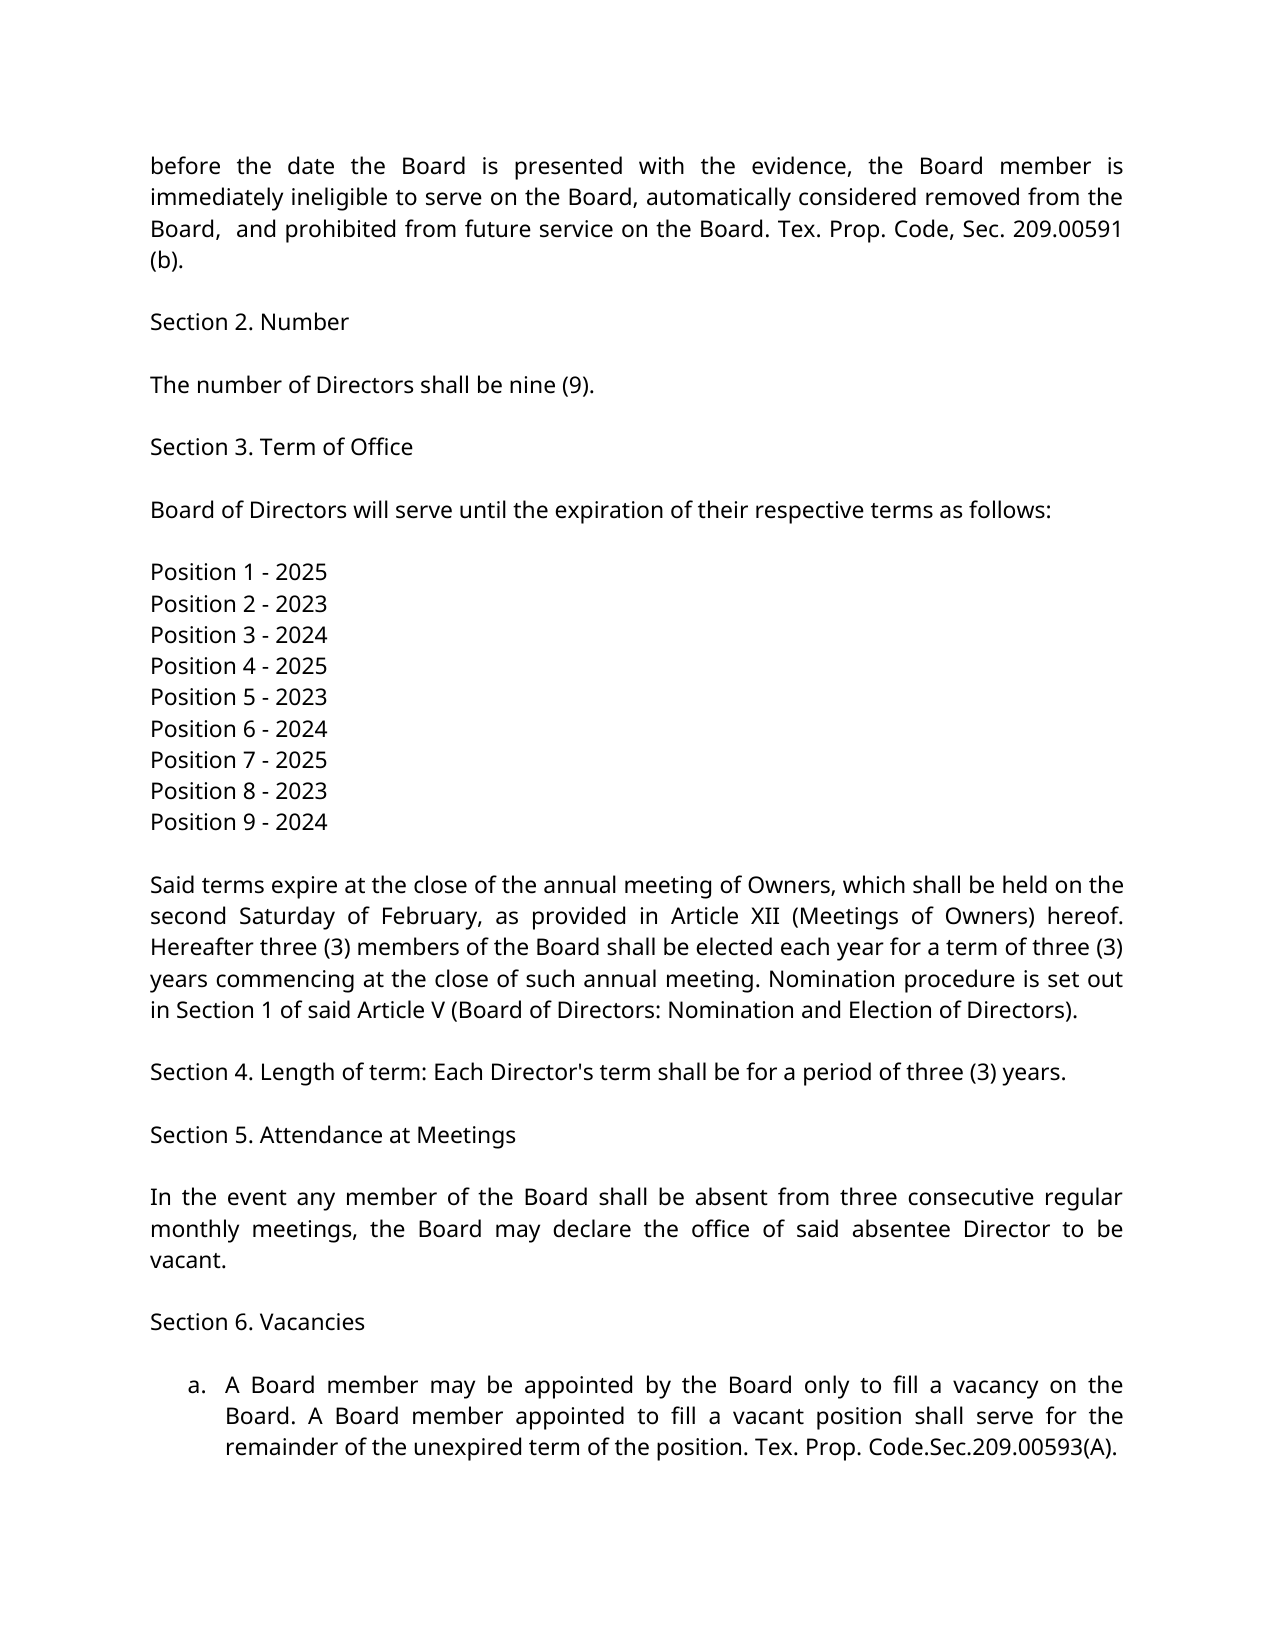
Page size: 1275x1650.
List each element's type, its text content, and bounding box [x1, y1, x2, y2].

text Section 2. Number [150, 306, 1125, 337]
text Section 6. Vacancies [150, 1306, 1125, 1337]
text Position 9 - 2024 [150, 806, 1125, 837]
text Position 3 - 2024 [150, 619, 1125, 650]
text Position 4 - 2025 [150, 650, 1125, 681]
text Position 1 - 2025 [150, 556, 1125, 587]
text Position 8 - 2023 [150, 775, 1125, 806]
text Position 7 - 2025 [150, 744, 1125, 775]
list A Board member may be appointed by the Board only to fill a vacancy on the Board. A Board member appointed to fill a vacant position shall serve for the remainder of the unexpired term of the position. Tex. Prop. Code.Sec.209.00593(A). [187, 1369, 1125, 1462]
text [150, 150, 1125, 275]
text Position 5 - 2023 [150, 681, 1125, 712]
text Section 4. Length of term: Each Director's term shall be for a period of three (3) years. [150, 1056, 1125, 1087]
text Board of Directors will serve until the expiration of their respective terms as follows: [150, 494, 1125, 525]
text Position 6 - 2024 [150, 712, 1125, 744]
text Section 5. Attendance at Meetings [150, 1119, 1125, 1150]
text In the event any member of the Board shall be absent from three consecutive regular monthly meetings, the Board may declare the office of said absentee Director to be vacant. [150, 1181, 1125, 1275]
text Position 2 - 2023 [150, 587, 1125, 619]
text Said terms expire at the close of the annual meeting of Owners, which shall be held on the second Saturday of February, as provided in Article XII (Meetings of Owners) hereof. Hereafter three (3) members of the Board shall be elected each year for a term of three (3) years commencing at the close of such annual meeting. Nomination procedure is set out in Section 1 of said Article V (Board of Directors: Nomination and Election of Directors). [150, 869, 1125, 1025]
text Section 3. Term of Office [150, 431, 1125, 462]
text The number of Directors shall be nine (9). [150, 369, 1125, 400]
